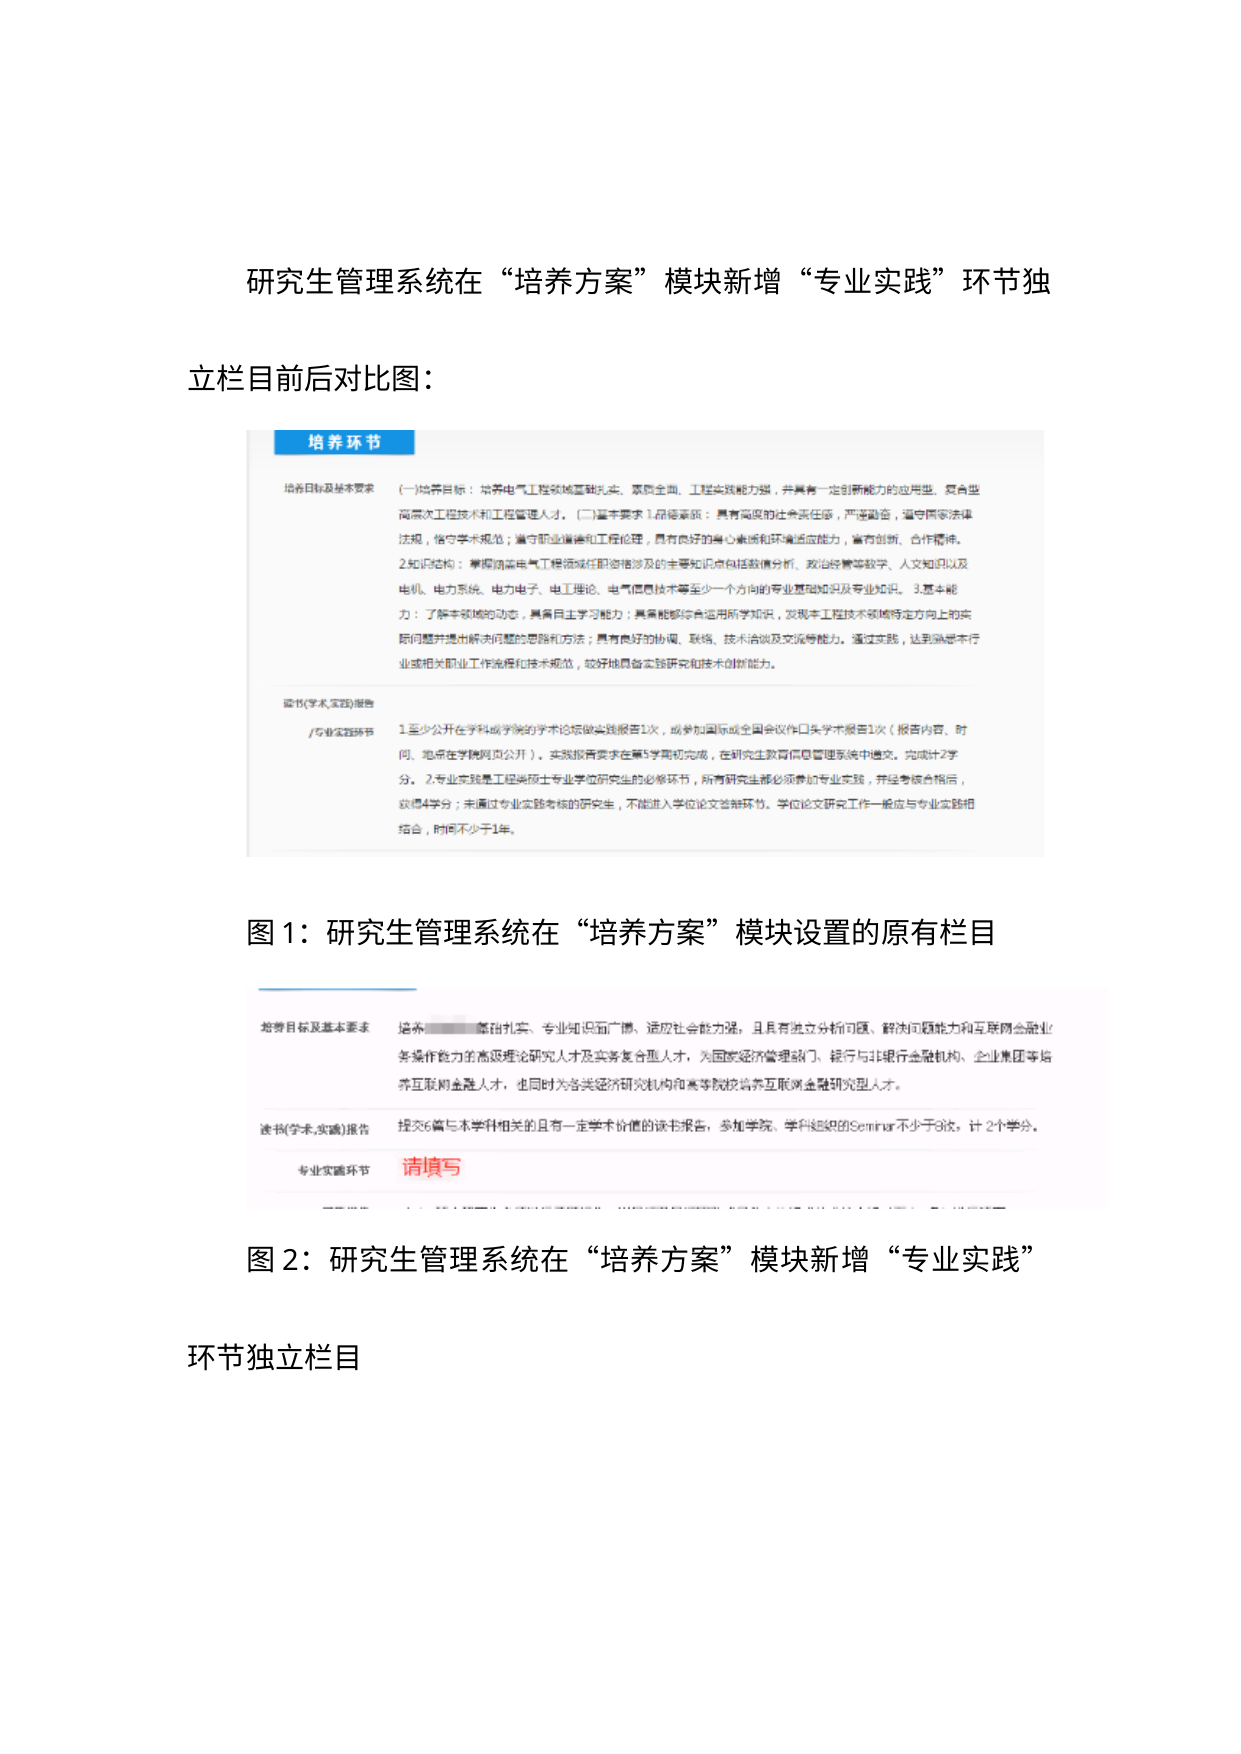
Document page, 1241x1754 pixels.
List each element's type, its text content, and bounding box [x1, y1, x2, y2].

picture [245, 985, 1109, 1209]
text 图1：研究生管理系统在“培养方案”模块设置的原有栏目 [187, 899, 1053, 964]
text 图2：研究生管理系统在“培养方案”模块新增“专业实践”环节独立栏目 [187, 1226, 1053, 1388]
text 研究生管理系统在“培养方案”模块新增“专业实践”环节独立栏目前后对比图： [187, 247, 1053, 409]
picture [245, 430, 1045, 857]
